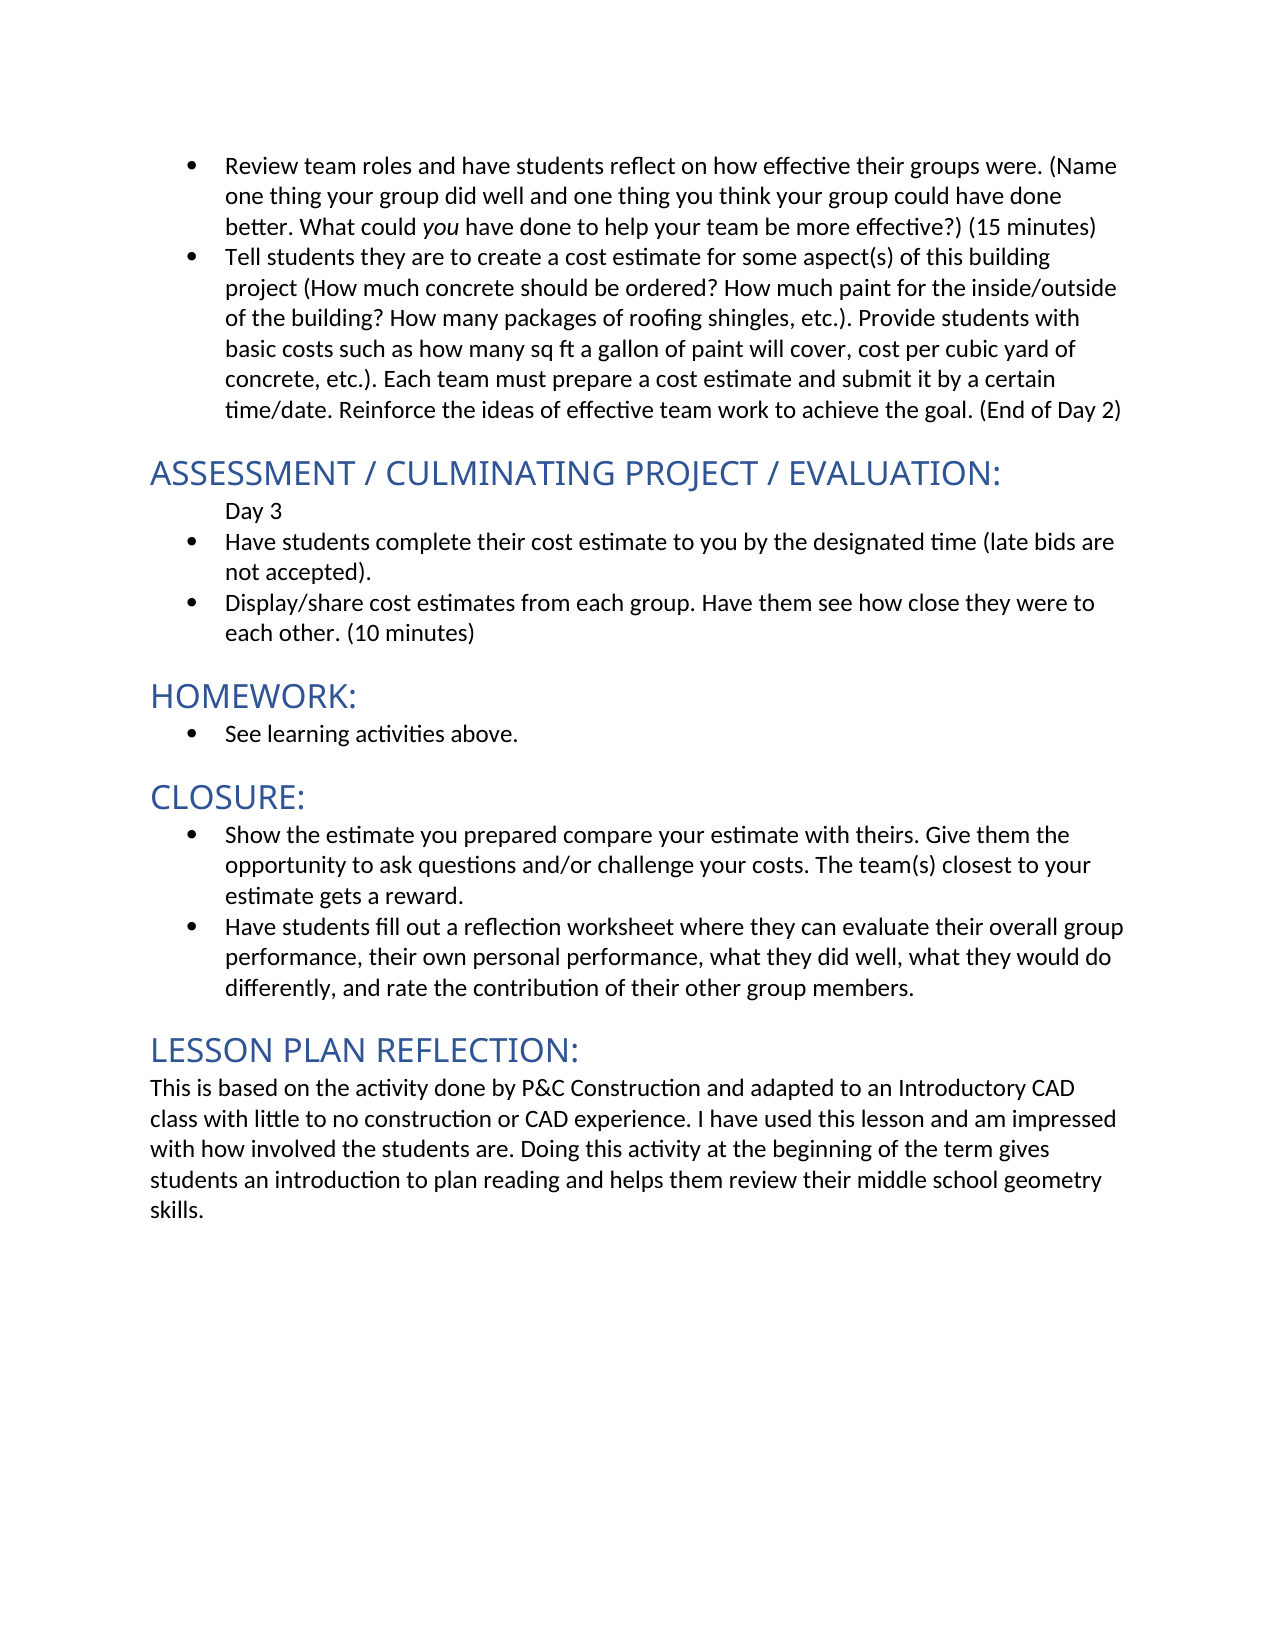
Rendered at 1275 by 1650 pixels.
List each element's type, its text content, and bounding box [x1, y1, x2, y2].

list See learning activities above. [187, 718, 1125, 749]
list Tell students they are to create a cost estimate for some aspect(s) of this building project (How much concrete should be ordered? How much paint for the inside/outside of the building? How many packages of roofing shingles, etc.). Provide students with basic costs such as how many sq ft a gallon of paint will cover, cost per cubic yard of concrete, etc.). Each team must prepare a cost estimate and submit it by a certain time/date. Reinforce the ideas of effective team work to achieve the goal. (End of Day 2) [187, 242, 1125, 425]
subtitle ASSESSMENT / CULMINATING PROJECT / EVALUATION: [150, 450, 1125, 495]
subtitle CLOSURE: [150, 774, 1125, 819]
subtitle HOMEWORK: [150, 673, 1125, 718]
subtitle LESSON PLAN REFLECTION: [150, 1027, 1125, 1073]
list Show the estimate you prepared compare your estimate with theirs. Give them the opportunity to ask questions and/or challenge your costs. The team(s) closest to your estimate gets a reward. [187, 819, 1125, 911]
list Display/share cost estimates from each group. Have them see how close they were to each other. (10 minutes) [187, 587, 1125, 648]
list Have students complete their cost estimate to you by the designated time (late bids are not accepted). [187, 526, 1125, 587]
text This is based on the activity done by P&C Construction and adapted to an Introductory CAD class with little to no construction or CAD experience. I have used this lesson and am impressed with how involved the students are. Doing this activity at the beginning of the term gives students an introduction to plan reading and helps them review their middle school geometry skills. [150, 1073, 1125, 1225]
list Day 3 [225, 495, 1125, 526]
list Review team roles and have students reflect on how effective their groups were. (Name one thing your group did well and one thing you think your group could have done better. What could you have done to help your team be more effective?) (15 minutes) [187, 150, 1125, 242]
list Have students fill out a reflection worksheet where they can evaluate their overall group performance, their own personal performance, what they did well, what they would do differently, and rate the contribution of their other group members. [187, 911, 1125, 1002]
